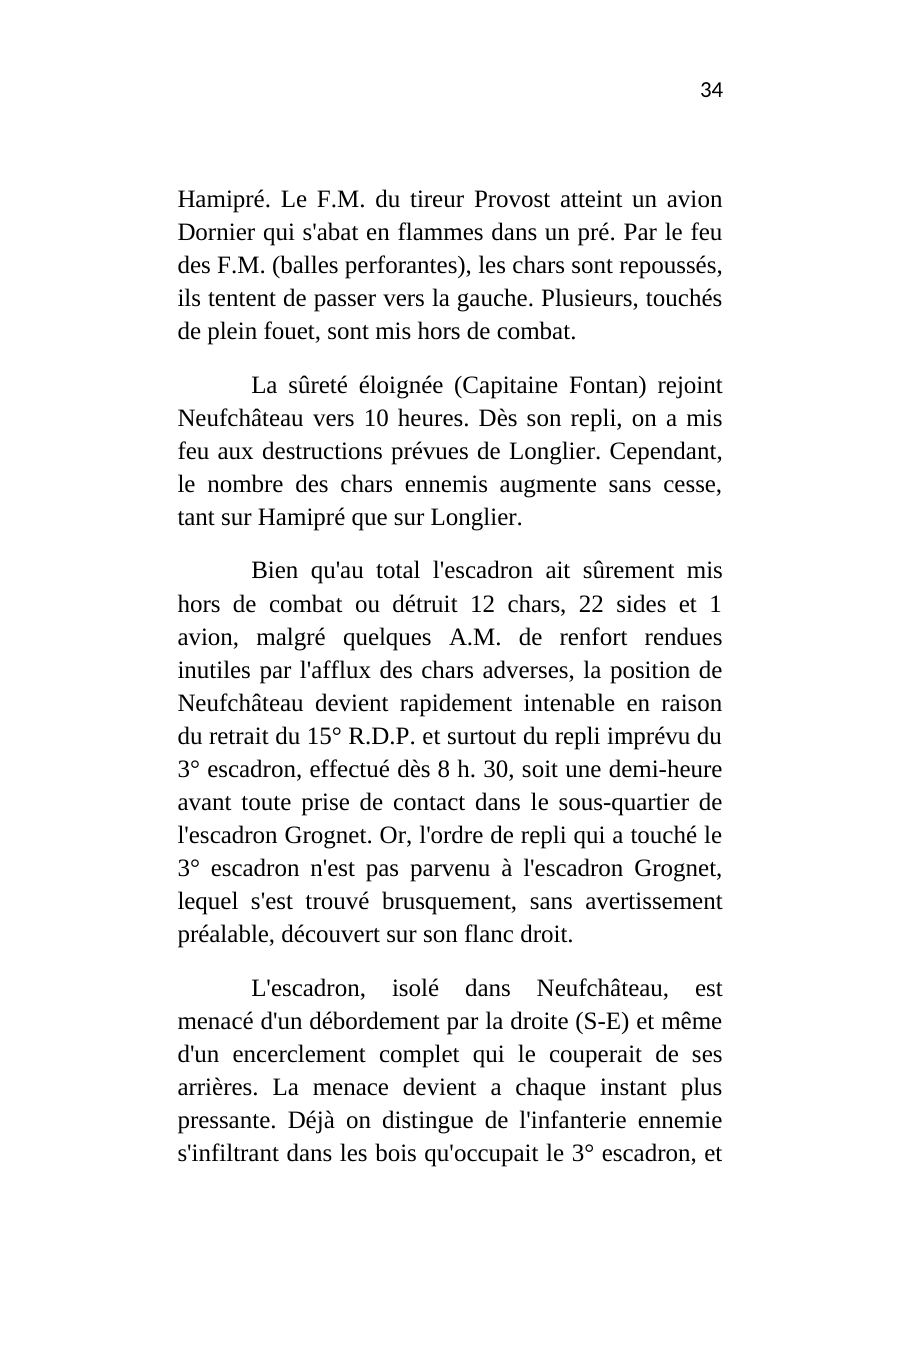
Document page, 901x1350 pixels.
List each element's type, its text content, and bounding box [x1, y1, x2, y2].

text La sûreté éloignée (Capitaine Fontan) rejoint Neufchâteau vers 10 heures. Dès son repli, on a mis feu aux destructions prévues de Longlier. Cependant, le nombre des chars ennemis augmente sans cesse, tant sur Hamipré que sur Longlier. [177, 370, 723, 531]
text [177, 184, 723, 344]
text Bien qu'au total l'escadron ait sûrement mis hors de combat ou détruit 12 chars, 22 sides et 1 avion, malgré quelques A.M. de renfort rendues inutiles par l'afflux des chars adverses, la position de Neufchâteau devient rapidement intenable en raison du retrait du 15° R.D.P. et surtout du repli imprévu du 3° escadron, effectué dès 8 h. 30, soit une demi-heure avant toute prise de contact dans le sous-quartier de l'escadron Grognet. Or, l'ordre de repli qui a touché le 3° escadron n'est pas parvenu à l'escadron Grognet, lequel s'est trouvé brusquement, sans avertissement préalable, découvert sur son flanc droit. [177, 556, 723, 948]
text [177, 973, 723, 1167]
